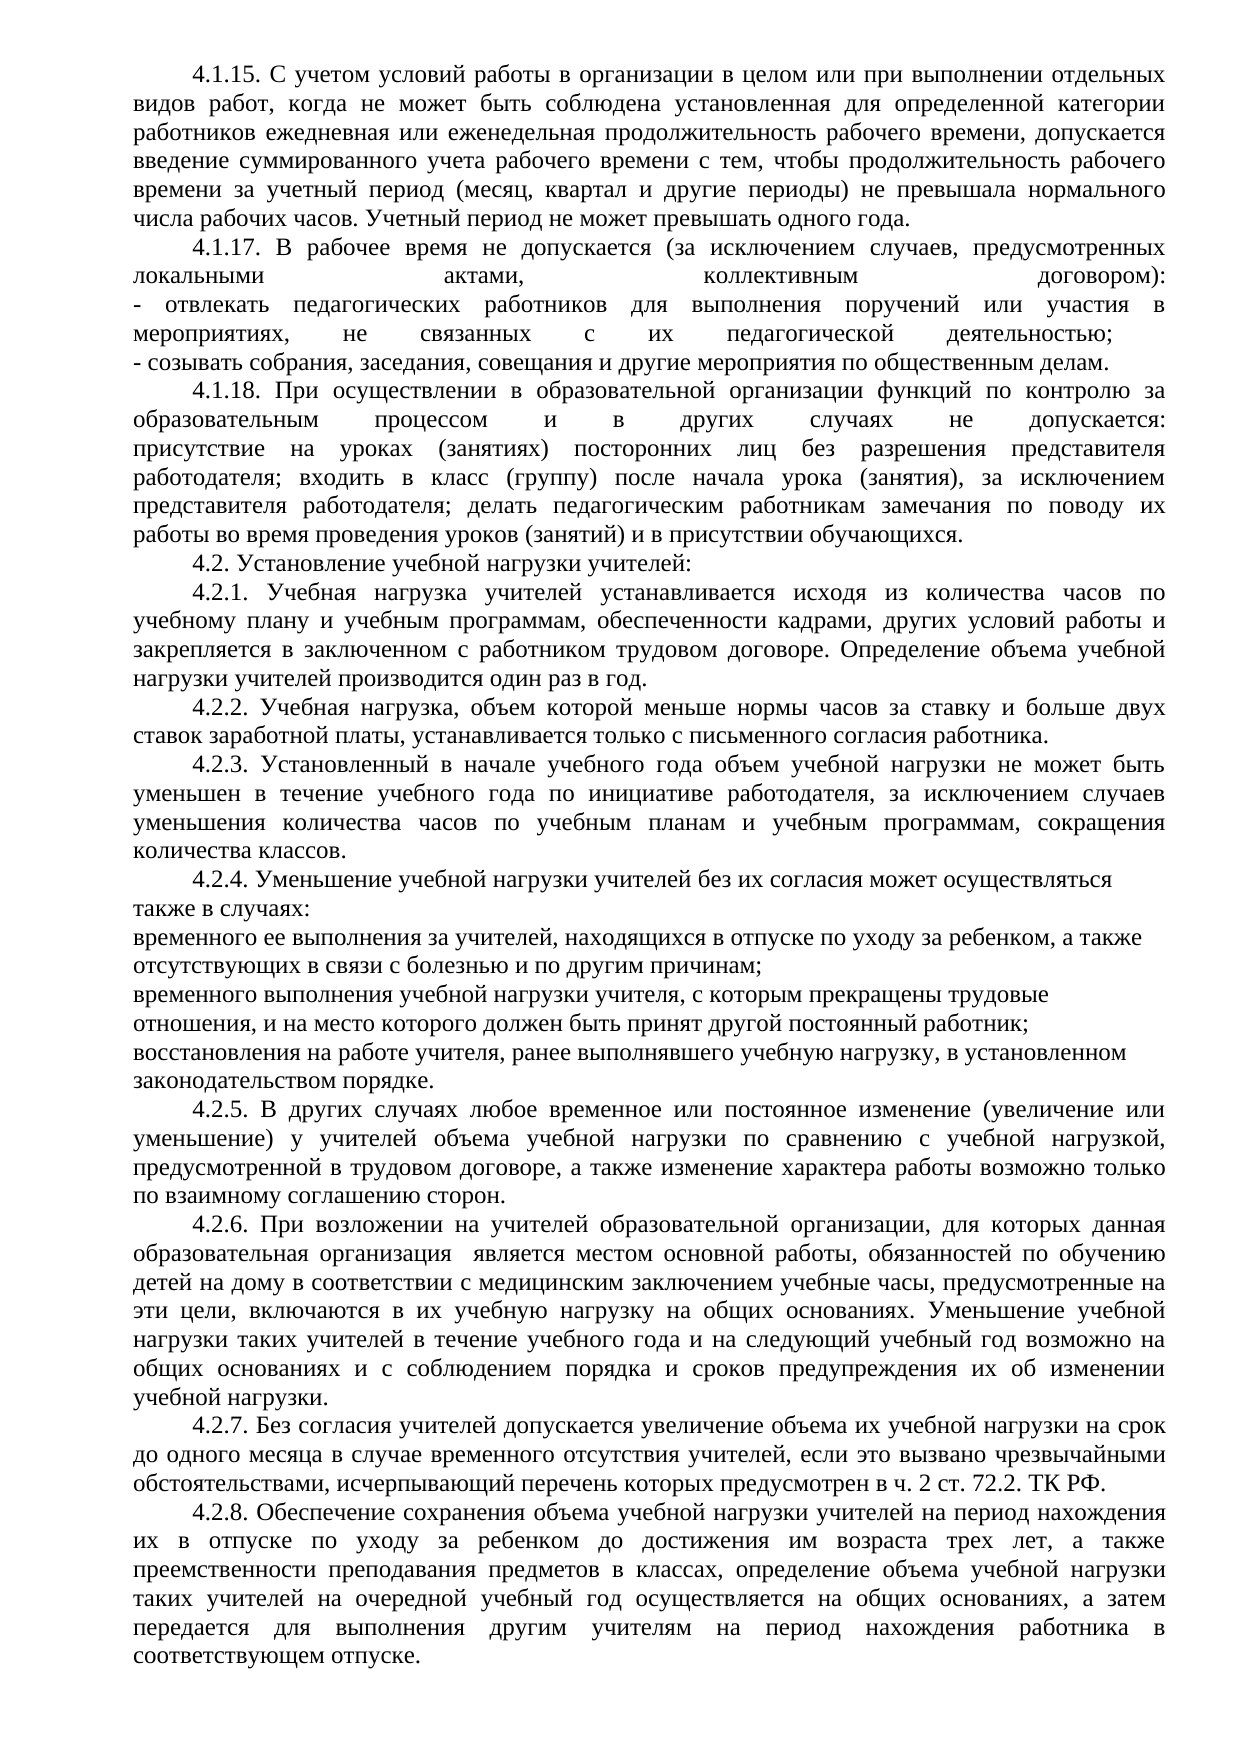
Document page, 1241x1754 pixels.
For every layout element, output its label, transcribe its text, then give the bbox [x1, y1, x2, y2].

text 4.2.7. Без согласия учителей допускается увеличение объема их учебной нагрузки на срок до одного месяца в случае временного отсутствия учителей, если это вызвано чрезвычайными обстоятельствами, исчерпывающий перечень которых предусмотрен в ч. 2 ст. 72.2. ТК РФ. [133, 1410, 1167, 1497]
text 4.2.3. Установленный в начале учебного года объем учебной нагрузки не может быть уменьшен в течение учебного года по инициативе работодателя, за исключением случаев уменьшения количества часов по учебным планам и учебным программам, сокращения количества классов. [133, 749, 1167, 864]
text 4.2.6. При возложении на учителей образовательной организации, для которых данная образовательная организация является местом основной работы, обязанностей по обучению детей на дому в соответствии с медицинским заключением учебные часы, предусмотренные на эти цели, включаются в их учебную нагрузку на общих основаниях. Уменьшение учебной нагрузки таких учителей в течение учебного года и на следующий учебный год возможно на общих основаниях и с соблюдением порядка и сроков предупреждения их об изменении учебной нагрузки. [133, 1209, 1167, 1410]
text 4.1.17. В рабочее время не допускается (за исключением случаев, предусмотренных локальными актами, коллективным договором): - отвлекать педагогических работников для выполнения поручений или участия в мероприятиях, не связанных с их педагогической деятельностью; - созывать собрания, заседания, совещания и другие мероприятия по общественным делам. [133, 232, 1167, 375]
text 4.2.8. Обеспечение сохранения объема учебной нагрузки учителей на период нахождения их в отпуске по уходу за ребенком до достижения им возраста трех лет, а также преемственности преподавания предметов в классах, определение объема учебной нагрузки таких учителей на очередной учебный год осуществляется на общих основаниях, а затем передается для выполнения другим учителям на период нахождения работника в соответствующем отпуске. [133, 1497, 1167, 1669]
text 4.2.4. Уменьшение учебной нагрузки учителей без их согласия может осуществляться также в случаях: временного ее выполнения за учителей, находящихся в отпуске по уходу за ребенком, а также отсутствующих в связи с болезнью и по другим причинам; временного выполнения учебной нагрузки учителя, с которым прекращены трудовые отношения, и на место которого должен быть принят другой постоянный работник; восстановления на работе учителя, ранее выполнявшего учебную нагрузку, в установленном законодательством порядке. [133, 864, 1167, 1094]
text 4.2.2. Учебная нагрузка, объем которой меньше нормы часов за ставку и больше двух ставок заработной платы, устанавливается только с письменного согласия работника. [133, 692, 1167, 749]
text 4.2.1. Учебная нагрузка учителей устанавливается исходя из количества часов по учебному плану и учебным программам, обеспеченности кадрами, других условий работы и закрепляется в заключенном с работником трудовом договоре. Определение объема учебной нагрузки учителей производится один раз в год. [133, 577, 1167, 692]
text 4.1.15. С учетом условий работы в организации в целом или при выполнении отдельных видов работ, когда не может быть соблюдена установленная для определенной категории работников ежедневная или еженедельная продолжительность рабочего времени, допускается введение суммированного учета рабочего времени с тем, чтобы продолжительность рабочего времени за учетный период (месяц, квартал и другие периоды) не превышала нормального числа рабочих часов. Учетный период не может превышать одного года. [133, 59, 1167, 232]
text 4.1.18. При осуществлении в образовательной организации функций по контролю за образовательным процессом и в других случаях не допускается: присутствие на уроках (занятиях) посторонних лиц без разрешения представителя работодателя; входить в класс (группу) после начала урока (занятия), за исключением представителя работодателя; делать педагогическим работникам замечания по поводу их работы во время проведения уроков (занятий) и в присутствии обучающихся. [133, 375, 1167, 548]
text 4.2. Установление учебной нагрузки учителей: [133, 548, 1167, 577]
text 4.2.5. В других случаях любое временное или постоянное изменение (увеличение или уменьшение) у учителей объема учебной нагрузки по сравнению с учебной нагрузкой, предусмотренной в трудовом договоре, а также изменение характера работы возможно только по взаимному соглашению сторон. [133, 1094, 1167, 1209]
